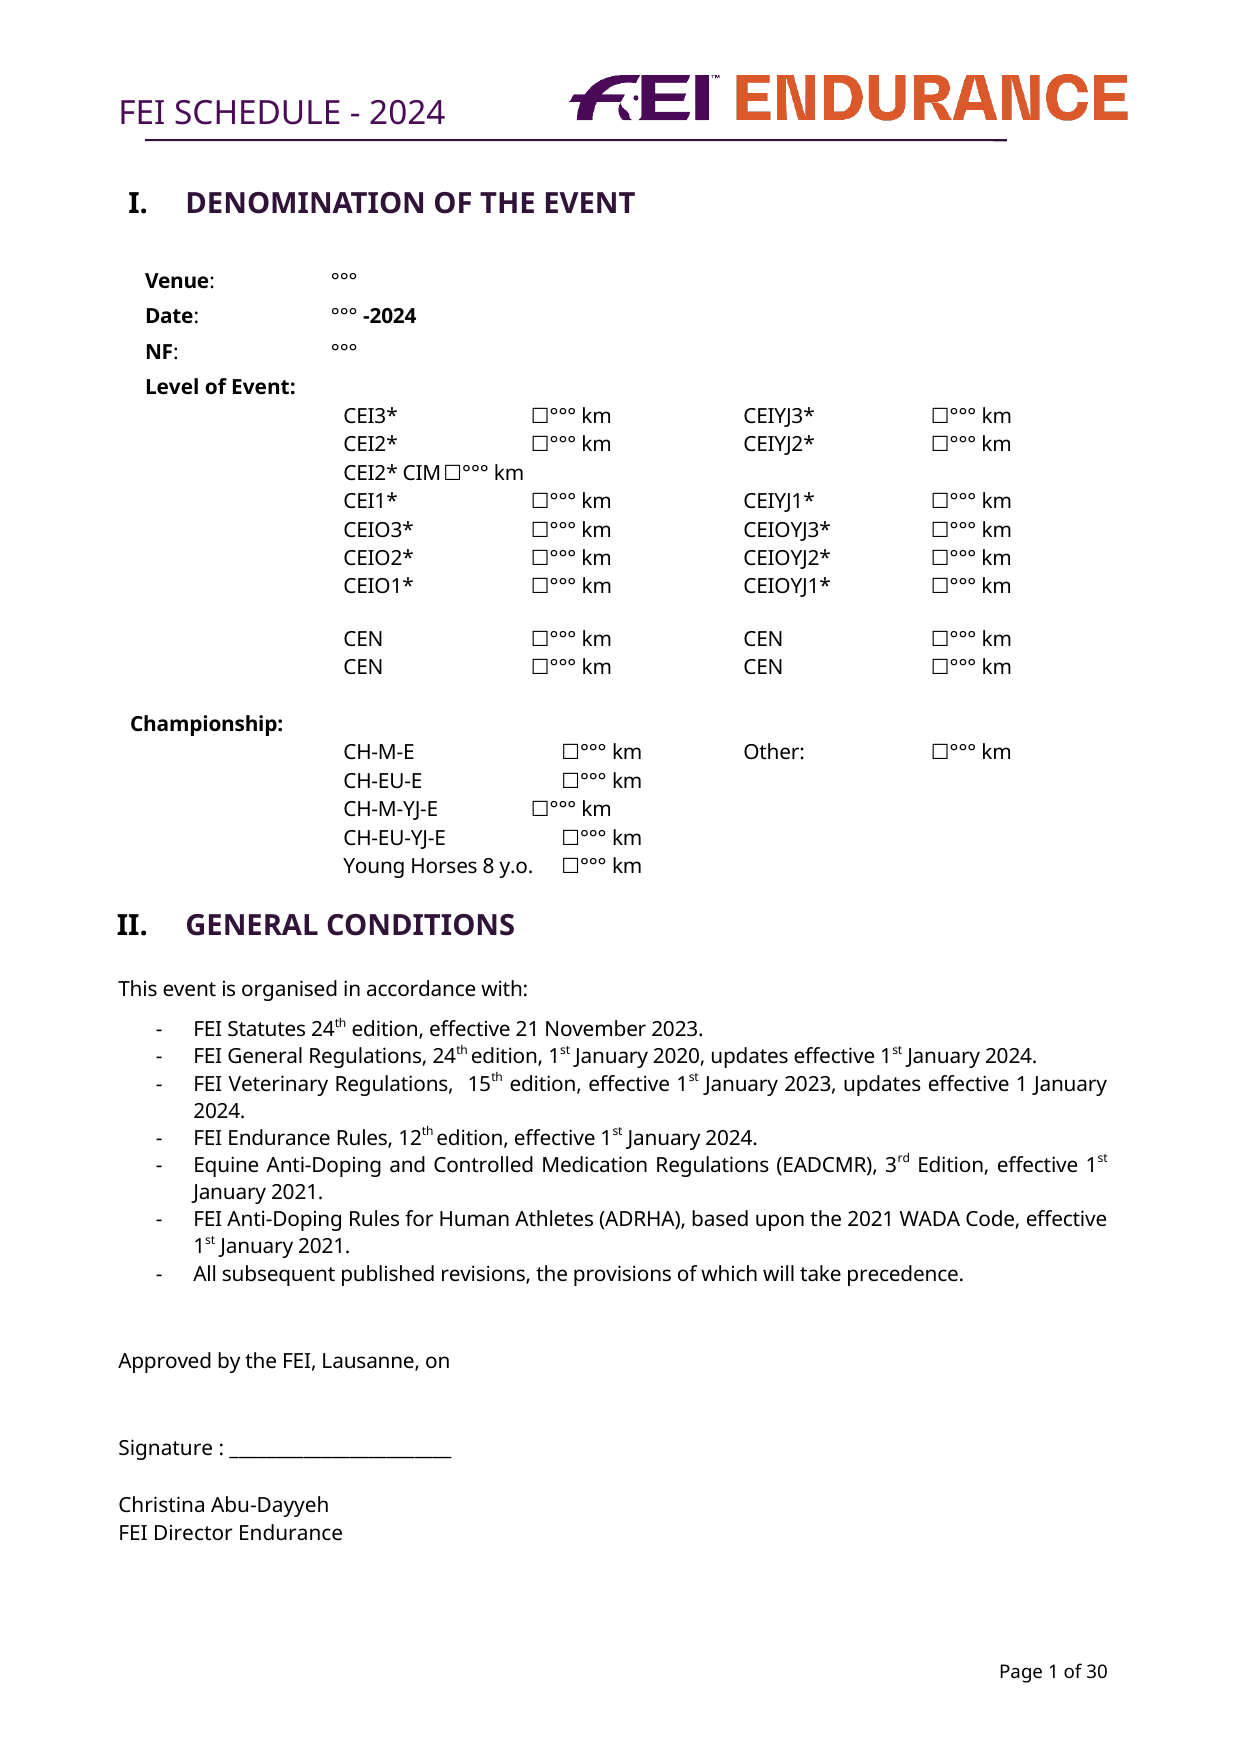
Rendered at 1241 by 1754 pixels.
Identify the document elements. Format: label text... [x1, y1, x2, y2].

text CEIO3* km CEIOYJ3* km [192, 515, 1107, 543]
text Signature : ________________________ [118, 1433, 1107, 1462]
picture [541, 47, 1155, 148]
text Approved by the FEI, Lausanne, on [118, 1346, 1107, 1375]
text CH-EU-YJ-E km [192, 823, 1107, 851]
subtitle DENOMINATION OF THE EVENT [148, 182, 1107, 222]
text Championship: [118, 709, 1107, 737]
text Young Horses 8 y.o. km [192, 851, 1107, 879]
text Christina Abu-Dayyeh [118, 1490, 1107, 1518]
list FEI Statutes 24th edition, effective 21 November 2023. [156, 1015, 1107, 1042]
list FEI General Regulations, 24th edition, 1st January 2020, updates effective 1st January 2024. [156, 1042, 1107, 1069]
text CEI2* km CEIYJ2* km [192, 429, 1107, 458]
list FEI Veterinary Regulations, 15th edition, effective 1st January 2023, updates effective 1 January 2024. [156, 1069, 1107, 1123]
list FEI Endurance Rules, 12th edition, effective 1st January 2024. [156, 1123, 1107, 1151]
text Level of Event: [133, 370, 1107, 401]
text NF: [133, 334, 1107, 366]
list Equine Anti-Doping and Controlled Medication Regulations (EADCMR), 3rd Edition, effective 1st January 2021. [156, 1151, 1107, 1205]
text CEN km CEN km [192, 652, 1107, 681]
text CEN km CEN km [192, 624, 1107, 652]
text CH-M-YJ-E km [192, 794, 1107, 823]
text CEIO1* km CEIOYJ1* km [192, 572, 1107, 600]
text CEIO2* km CEIOYJ2* km [192, 543, 1107, 572]
text Date: -2024 [133, 299, 1107, 330]
text CH-EU-E km [192, 766, 1107, 794]
text This event is organised in accordance with: [118, 974, 1107, 1003]
text CEI3* km CEIYJ3* km [118, 401, 1107, 429]
text FEI Director Endurance [118, 1518, 1107, 1547]
subtitle GENERAL CONDITIONS [148, 904, 1107, 944]
text CEI1* km CEIYJ1* km [192, 486, 1107, 515]
list FEI Anti-Doping Rules for Human Athletes (ADRHA), based upon the 2021 WADA Code, effective 1st January 2021. [156, 1205, 1107, 1259]
text CH-M-E km Other: km [192, 737, 1107, 766]
text Venue: [133, 263, 1107, 295]
list All subsequent published revisions, the provisions of which will take precedence. [156, 1259, 1107, 1287]
text CEI2* CIM km [192, 458, 1107, 486]
